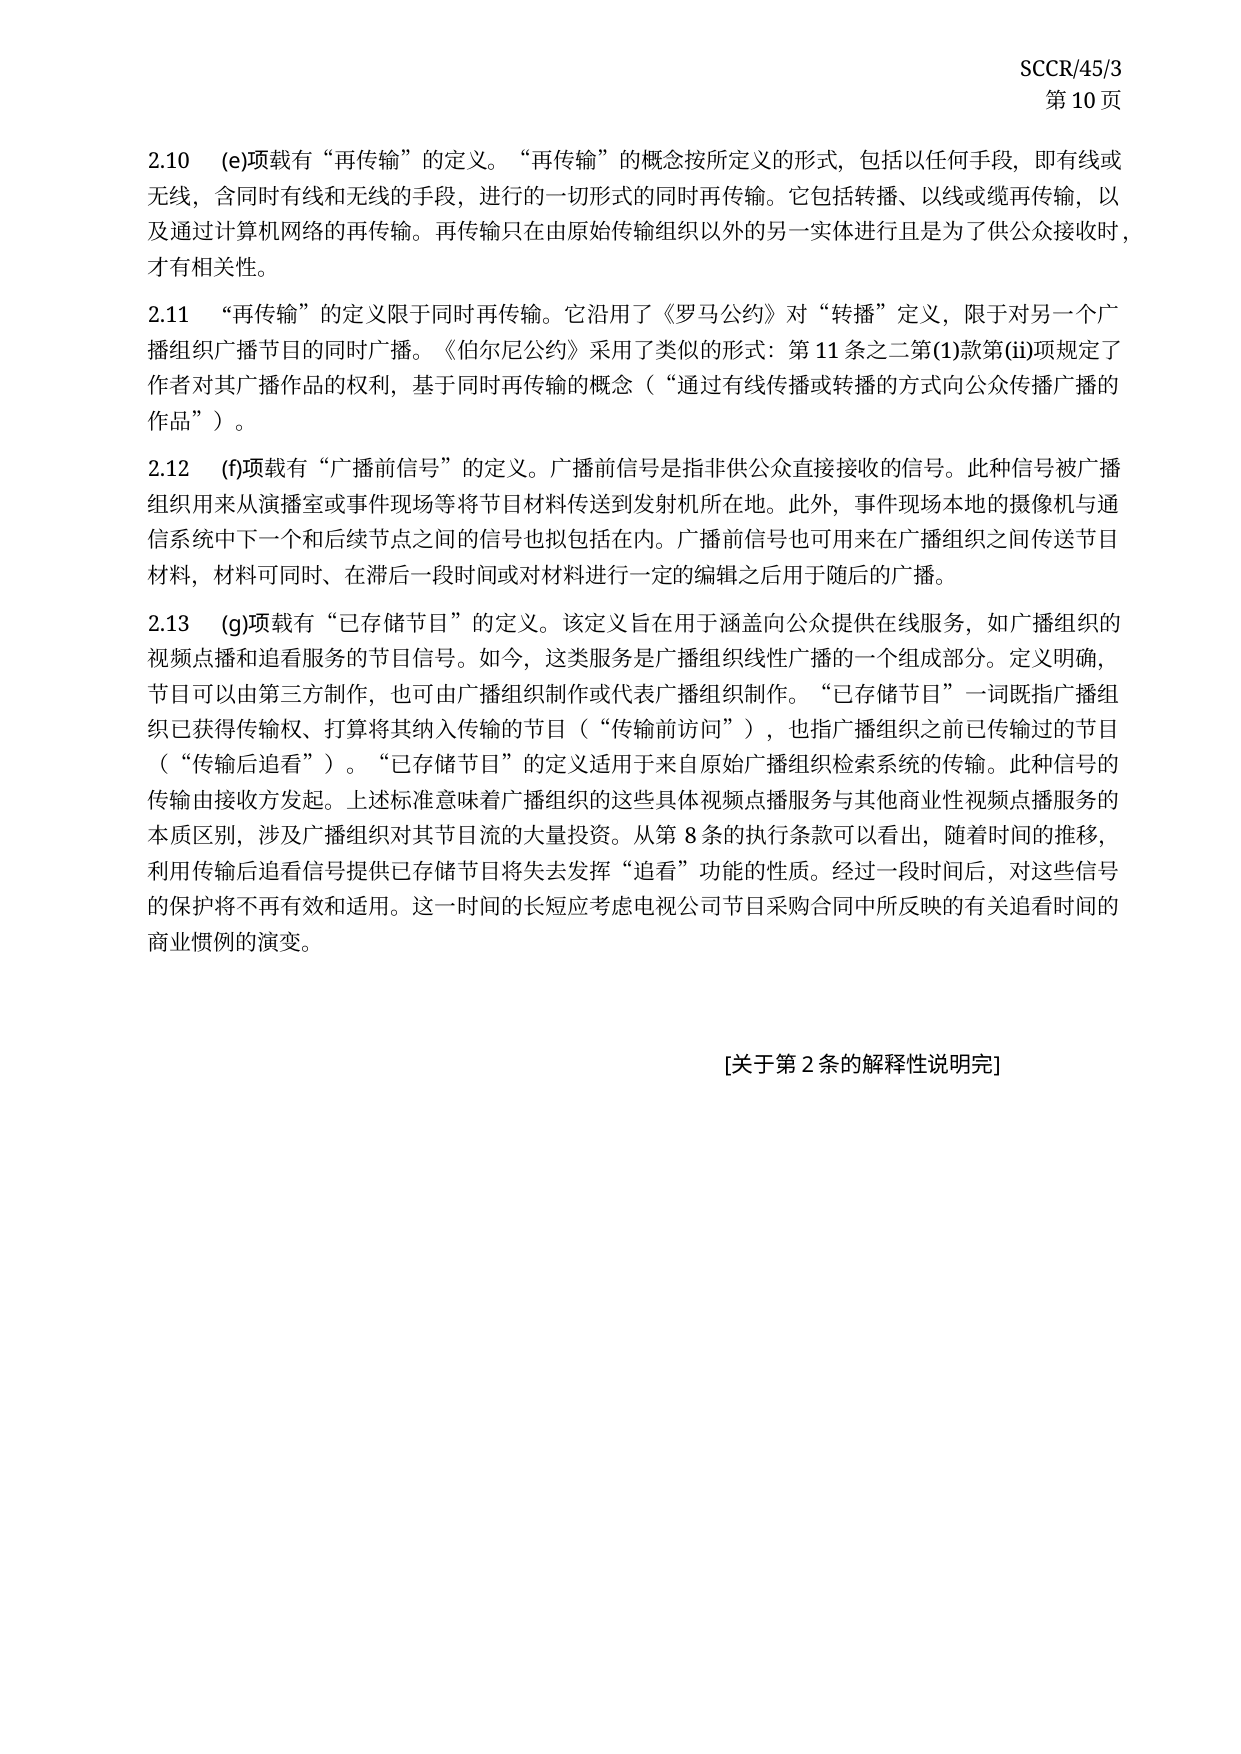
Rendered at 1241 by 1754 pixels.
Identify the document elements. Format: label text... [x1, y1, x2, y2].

text 2.12 (f)项载有“广播前信号”的定义。广播前信号是指非供公众直接接收的信号。此种信号被广播组织用来从演播室或事件现场等将节目材料传送到发射机所在地。此外，事件现场本地的摄像机与通信系统中下一个和后续节点之间的信号也拟包括在内。广播前信号也可用来在广播组织之间传送节目材料，材料可同时、在滞后一段时间或对材料进行一定的编辑之后用于随后的广播。 [148, 448, 1122, 589]
text 2.11 “再传输”的定义限于同时再传输。它沿用了《罗马公约》对“转播”定义，限于对另一个广播组织广播节目的同时广播。《伯尔尼公约》采用了类似的形式：第11条之二第(1)款第(ii)项规定了作者对其广播作品的权利，基于同时再传输的概念（“通过有线传播或转播的方式向公众传播广播的作品”）。 [148, 294, 1122, 435]
text 2.10 (e)项载有“再传输”的定义。“再传输”的概念按所定义的形式，包括以任何手段，即有线或无线，含同时有线和无线的手段，进行的一切形式的同时再传输。它包括转播、以线或缆再传输，以及通过计算机网络的再传输。再传输只在由原始传输组织以外的另一实体进行且是为了供公众接收时，才有相关性。 [148, 139, 1122, 281]
text 2.13 (g)项载有“已存储节目”的定义。该定义旨在用于涵盖向公众提供在线服务，如广播组织的视频点播和追看服务的节目信号。如今，这类服务是广播组织线性广播的一个组成部分。定义明确，节目可以由第三方制作，也可由广播组织制作或代表广播组织制作。“已存储节目”一词既指广播组织已获得传输权、打算将其纳入传输的节目（“传输前访问”），也指广播组织之前已传输过的节目（“传输后追看”）。“已存储节目”的定义适用于来自原始广播组织检索系统的传输。此种信号的传输由接收方发起。上述标准意味着广播组织的这些具体视频点播服务与其他商业性视频点播服务的本质区别，涉及广播组织对其节目流的大量投资。从第8条的执行条款可以看出，随着时间的推移，利用传输后追看信号提供已存储节目将失去发挥“追看”功能的性质。经过一段时间后，对这些信号的保护将不再有效和适用。这一时间的长短应考虑电视公司节目采购合同中所反映的有关追看时间的商业惯例的演变。 [148, 602, 1122, 956]
text [关于第2条的解释性说明完] [724, 1044, 1122, 1079]
